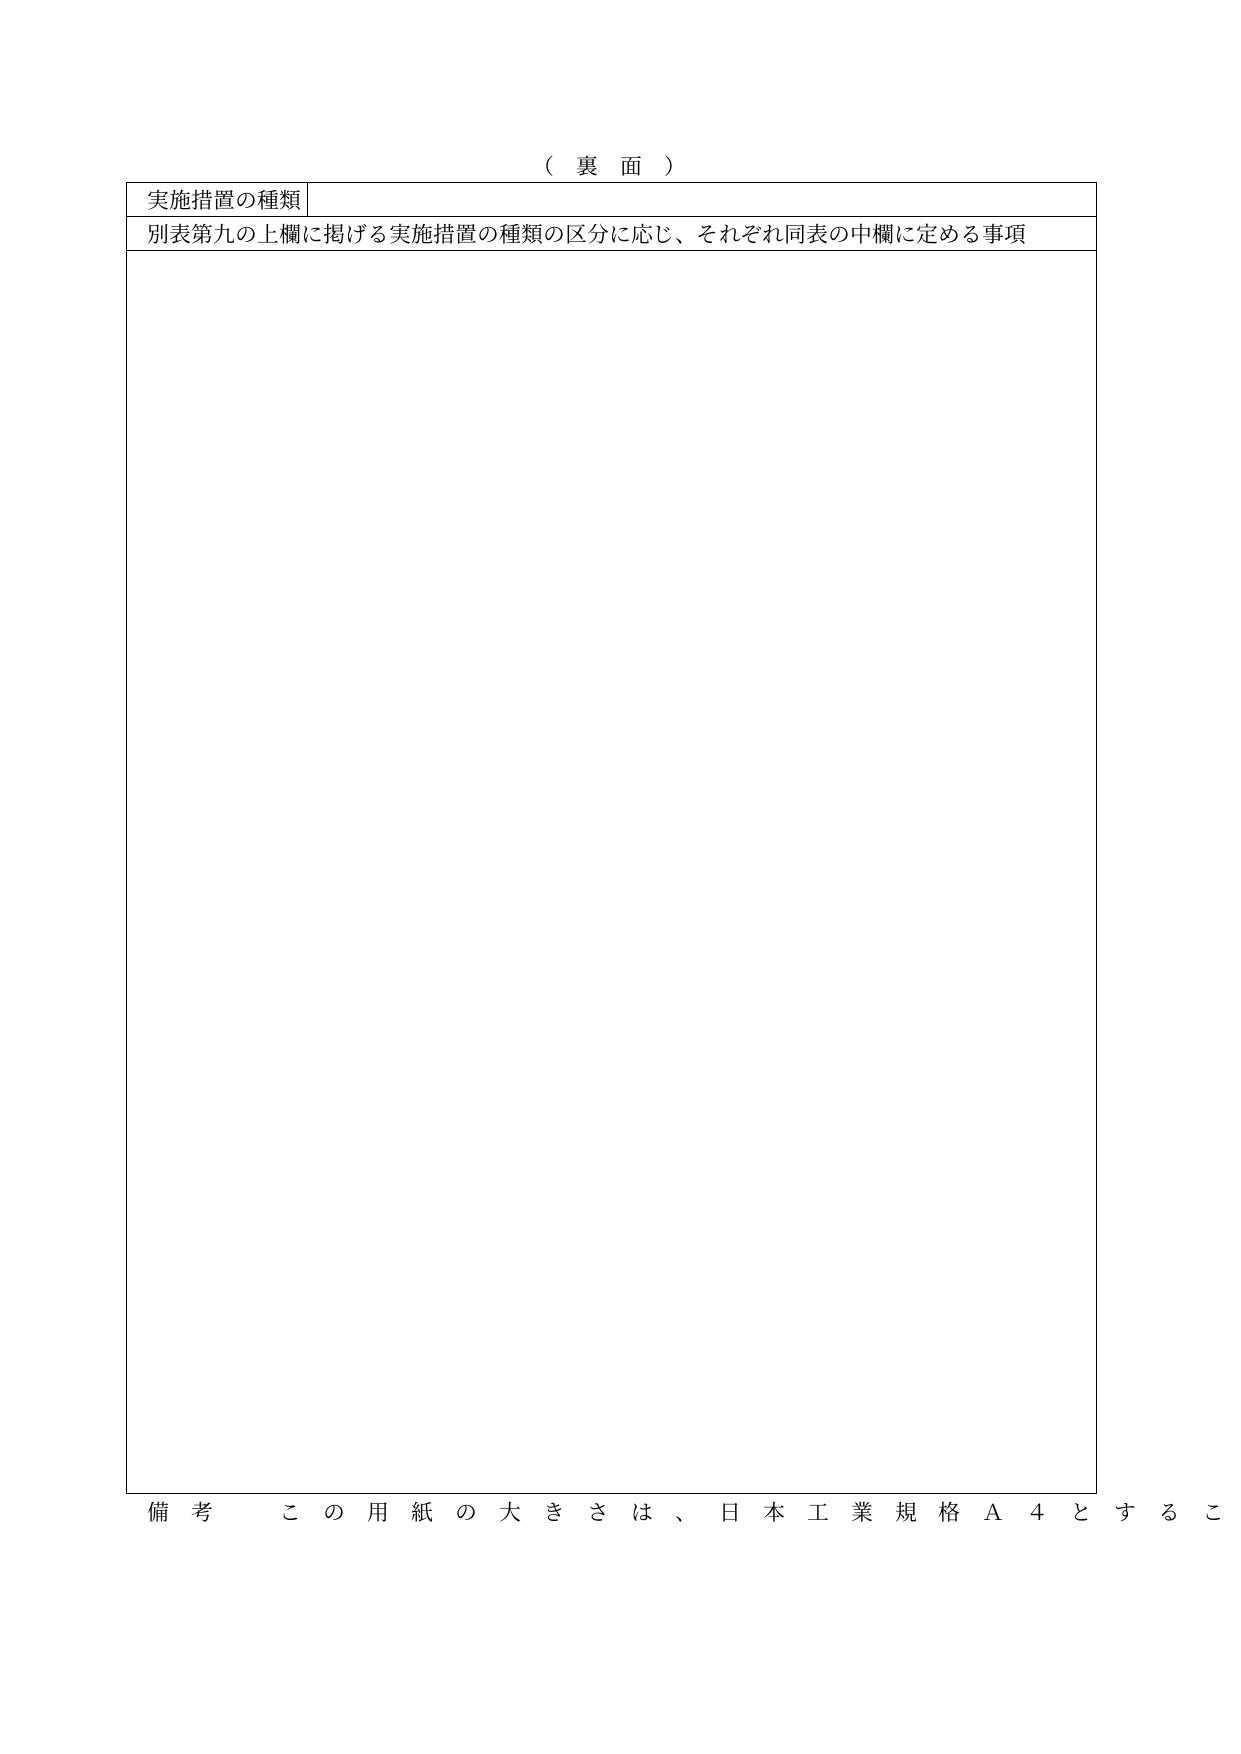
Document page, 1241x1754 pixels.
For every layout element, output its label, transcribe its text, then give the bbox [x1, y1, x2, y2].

table_cell [127, 251, 1096, 1493]
text （裏面） [126, 149, 1114, 182]
text 備考 この用紙の大きさは、日本工業規格Ａ４とすること。 [126, 1494, 1114, 1560]
table_cell 別表第九の上欄に掲げる実施措置の種類の区分に応じ、それぞれ同表の中欄に定める事項 [127, 217, 1096, 250]
table_header [308, 183, 1096, 216]
table_header 実施措置の種類 [127, 183, 307, 216]
